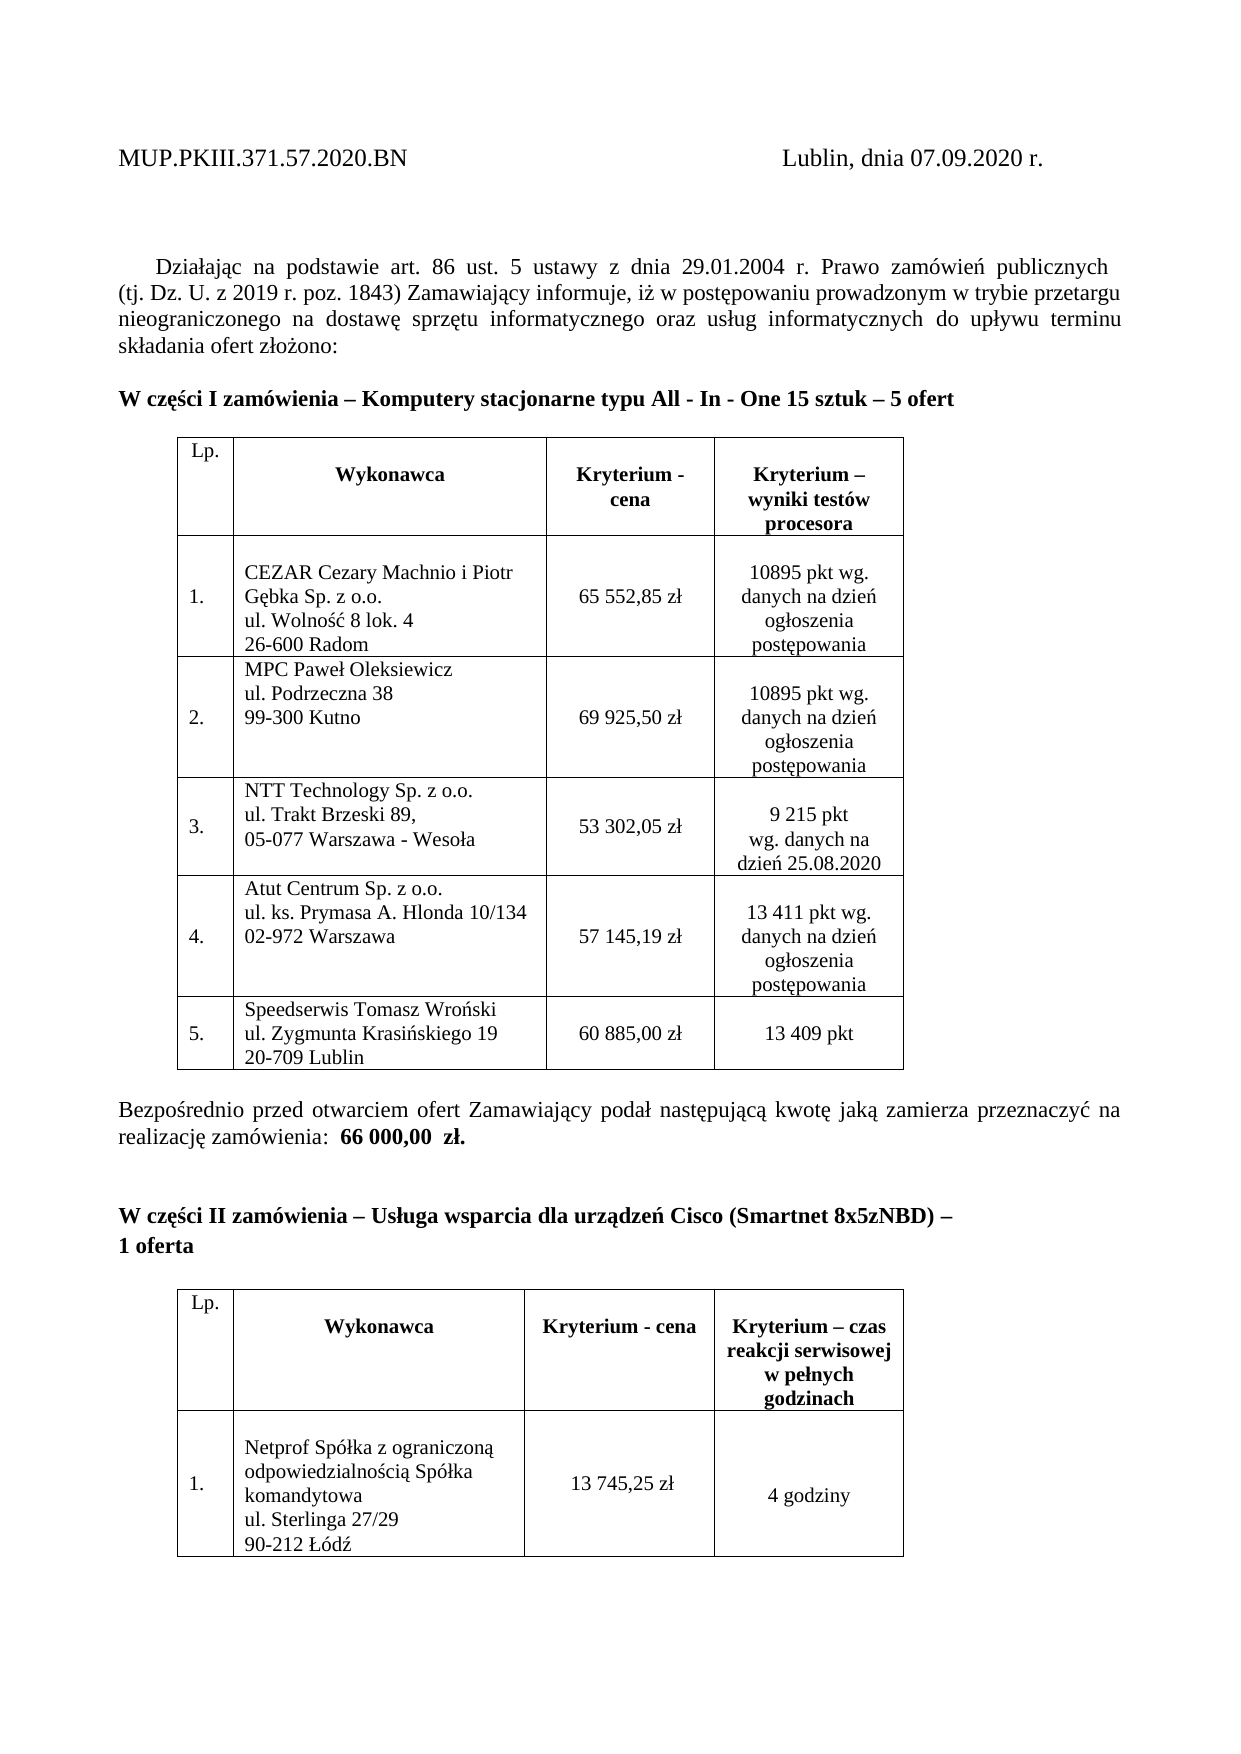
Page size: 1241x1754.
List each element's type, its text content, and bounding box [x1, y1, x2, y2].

table_header Wykonawca [234, 438, 546, 534]
table_cell 13 745,25 zł [525, 1411, 714, 1556]
table_cell 60 885,00 zł [547, 997, 714, 1069]
table_cell 1. [178, 536, 233, 656]
table_cell 2. [178, 657, 233, 777]
table_cell CEZAR Cezary Machnio i Piotr Gębka Sp. z o.o. ul. Wolność 8 lok. 4 26-600 Radom [234, 536, 546, 656]
table_cell 57 145,19 zł [547, 876, 714, 996]
text Bezpośrednio przed otwarciem ofert Zamawiający podał następującą kwotę jaką zamierza przeznaczyć na realizację zamówienia: 66 000,00 zł. [118, 1097, 1122, 1149]
table_cell 9 215 pkt wg. danych na dzień 25.08.2020 [715, 778, 903, 874]
table_cell 4 godziny [715, 1411, 903, 1556]
table_cell 3. [178, 778, 233, 874]
table_cell Speedserwis Tomasz Wroński ul. Zygmunta Krasińskiego 19 20-709 Lublin [234, 997, 546, 1069]
table_cell 1. [178, 1411, 233, 1556]
table_cell NTT Technology Sp. z o.o. ul. Trakt Brzeski 89, 05-077 Warszawa - Wesoła [234, 778, 546, 874]
table_cell 69 925,50 zł [547, 657, 714, 777]
table_header Kryterium - cena [547, 438, 714, 534]
table_cell 13 411 pkt wg. danych na dzień ogłoszenia postępowania [715, 876, 903, 996]
table_cell 10895 pkt wg. danych na dzień ogłoszenia postępowania [715, 657, 903, 777]
table_cell MPC Paweł Oleksiewicz ul. Podrzeczna 38 99-300 Kutno [234, 657, 546, 777]
text Działając na podstawie art. 86 ust. 5 ustawy z dnia 29.01.2004 r. Prawo zamówień publicznych (tj. Dz. U. z 2019 r. poz. 1843) Zamawiający informuje, iż w postępowaniu prowadzonym w trybie przetargu nieograniczonego na dostawę sprzętu informatycznego oraz usług informatycznych do upływu terminu składania ofert złożono: [118, 253, 1122, 358]
text W części I zamówienia – Komputery stacjonarne typu All - In - One 15 sztuk – 5 ofert [118, 384, 1122, 411]
table_header Kryterium – czas reakcji serwisowej w pełnych godzinach [715, 1290, 903, 1410]
table_cell 10895 pkt wg. danych na dzień ogłoszenia postępowania [715, 536, 903, 656]
table_cell 53 302,05 zł [547, 778, 714, 874]
table_header Lp. [178, 438, 233, 534]
text W części II zamówienia – Usługa wsparcia dla urządzeń Cisco (Smartnet 8x5zNBD) – [118, 1202, 1122, 1228]
table_cell 4. [178, 876, 233, 996]
table_header Kryterium - cena [525, 1290, 714, 1410]
table_cell Atut Centrum Sp. z o.o. ul. ks. Prymasa A. Hlonda 10/134 02-972 Warszawa [234, 876, 546, 996]
table_cell 13 409 pkt [715, 997, 903, 1069]
table_cell 5. [178, 997, 233, 1069]
table_cell Netprof Spółka z ograniczoną odpowiedzialnością Spółka komandytowa ul. Sterlinga 27/29 90-212 Łódź [234, 1411, 524, 1556]
table_cell 65 552,85 zł [547, 536, 714, 656]
text MUP.PKIII.371.57.2020.BN Lublin, dnia 07.09.2020 r. [118, 139, 1122, 172]
text 1 oferta [118, 1232, 1122, 1258]
table_header Lp. [178, 1290, 233, 1410]
table_header Kryterium – wyniki testów procesora [715, 438, 903, 534]
table_header Wykonawca [234, 1290, 524, 1410]
